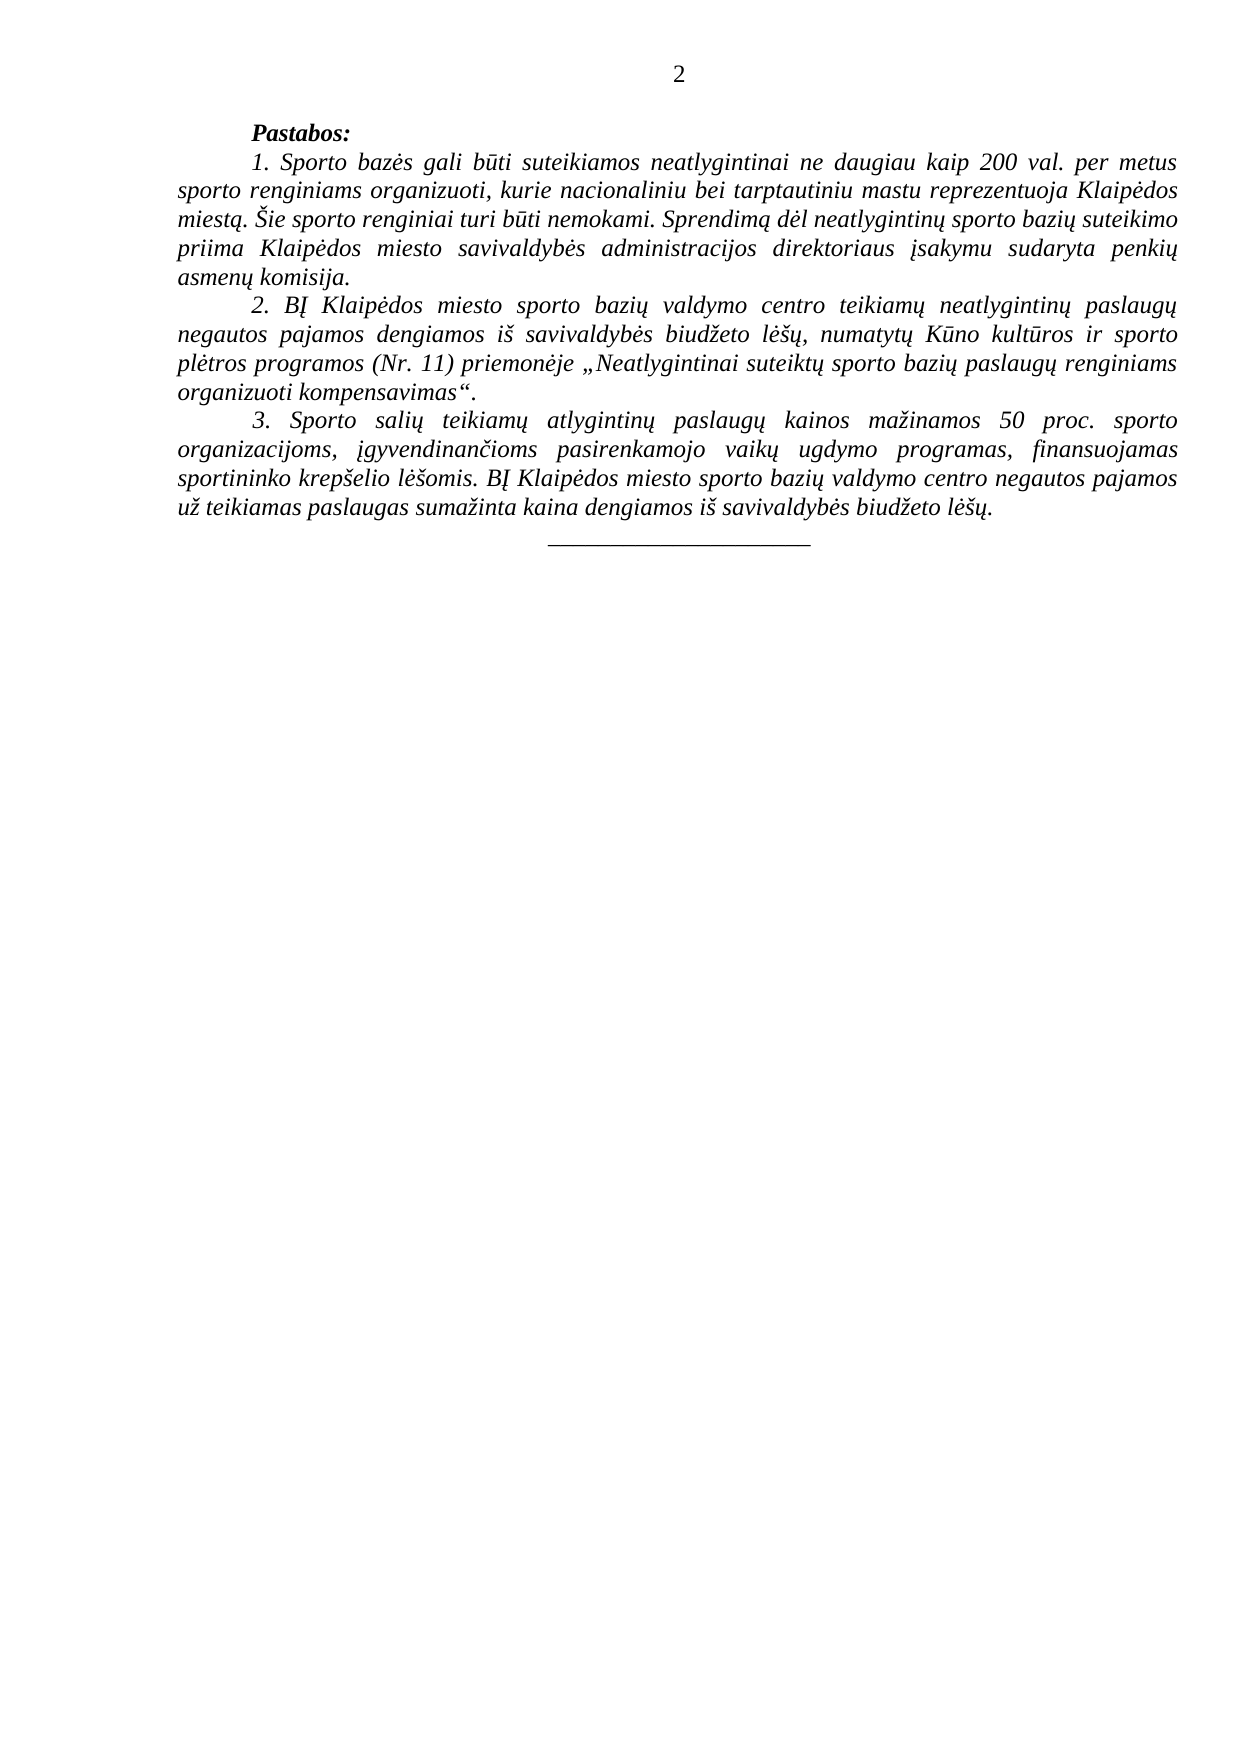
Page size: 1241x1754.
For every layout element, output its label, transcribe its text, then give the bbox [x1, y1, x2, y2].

text 3. Sporto salių teikiamų atlygintinų paslaugų kainos mažinamos 50 proc. sporto organizacijoms, įgyvendinančioms pasirenkamojo vaikų ugdymo programas, finansuojamas sportininko krepšelio lėšomis. BĮ Klaipėdos miesto sporto bazių valdymo centro negautos pajamos už teikiamas paslaugas sumažinta kaina dengiamos iš savivaldybės biudžeto lėšų. [177, 406, 1181, 521]
text 1. Sporto bazės gali būti suteikiamos neatlygintinai ne daugiau kaip 200 val. per metus sporto renginiams organizuoti, kurie nacionaliniu bei tarptautiniu mastu reprezentuoja Klaipėdos miestą. Šie sporto renginiai turi būti nemokami. Sprendimą dėl neatlygintinų sporto bazių suteikimo priima Klaipėdos miesto savivaldybės administracijos direktoriaus įsakymu sudaryta penkių asmenų komisija. [177, 147, 1181, 291]
text 2. BĮ Klaipėdos miesto sporto bazių valdymo centro teikiamų neatlygintinų paslaugų negautos pajamos dengiamos iš savivaldybės biudžeto lėšų, numatytų Kūno kultūros ir sporto plėtros programos (Nr. 11) priemonėje „Neatlygintinai suteiktų sporto bazių paslaugų renginiams organizuoti kompensavimas“. [177, 291, 1181, 406]
text _____________________ [177, 521, 1181, 549]
text Pastabos: [177, 118, 1181, 147]
